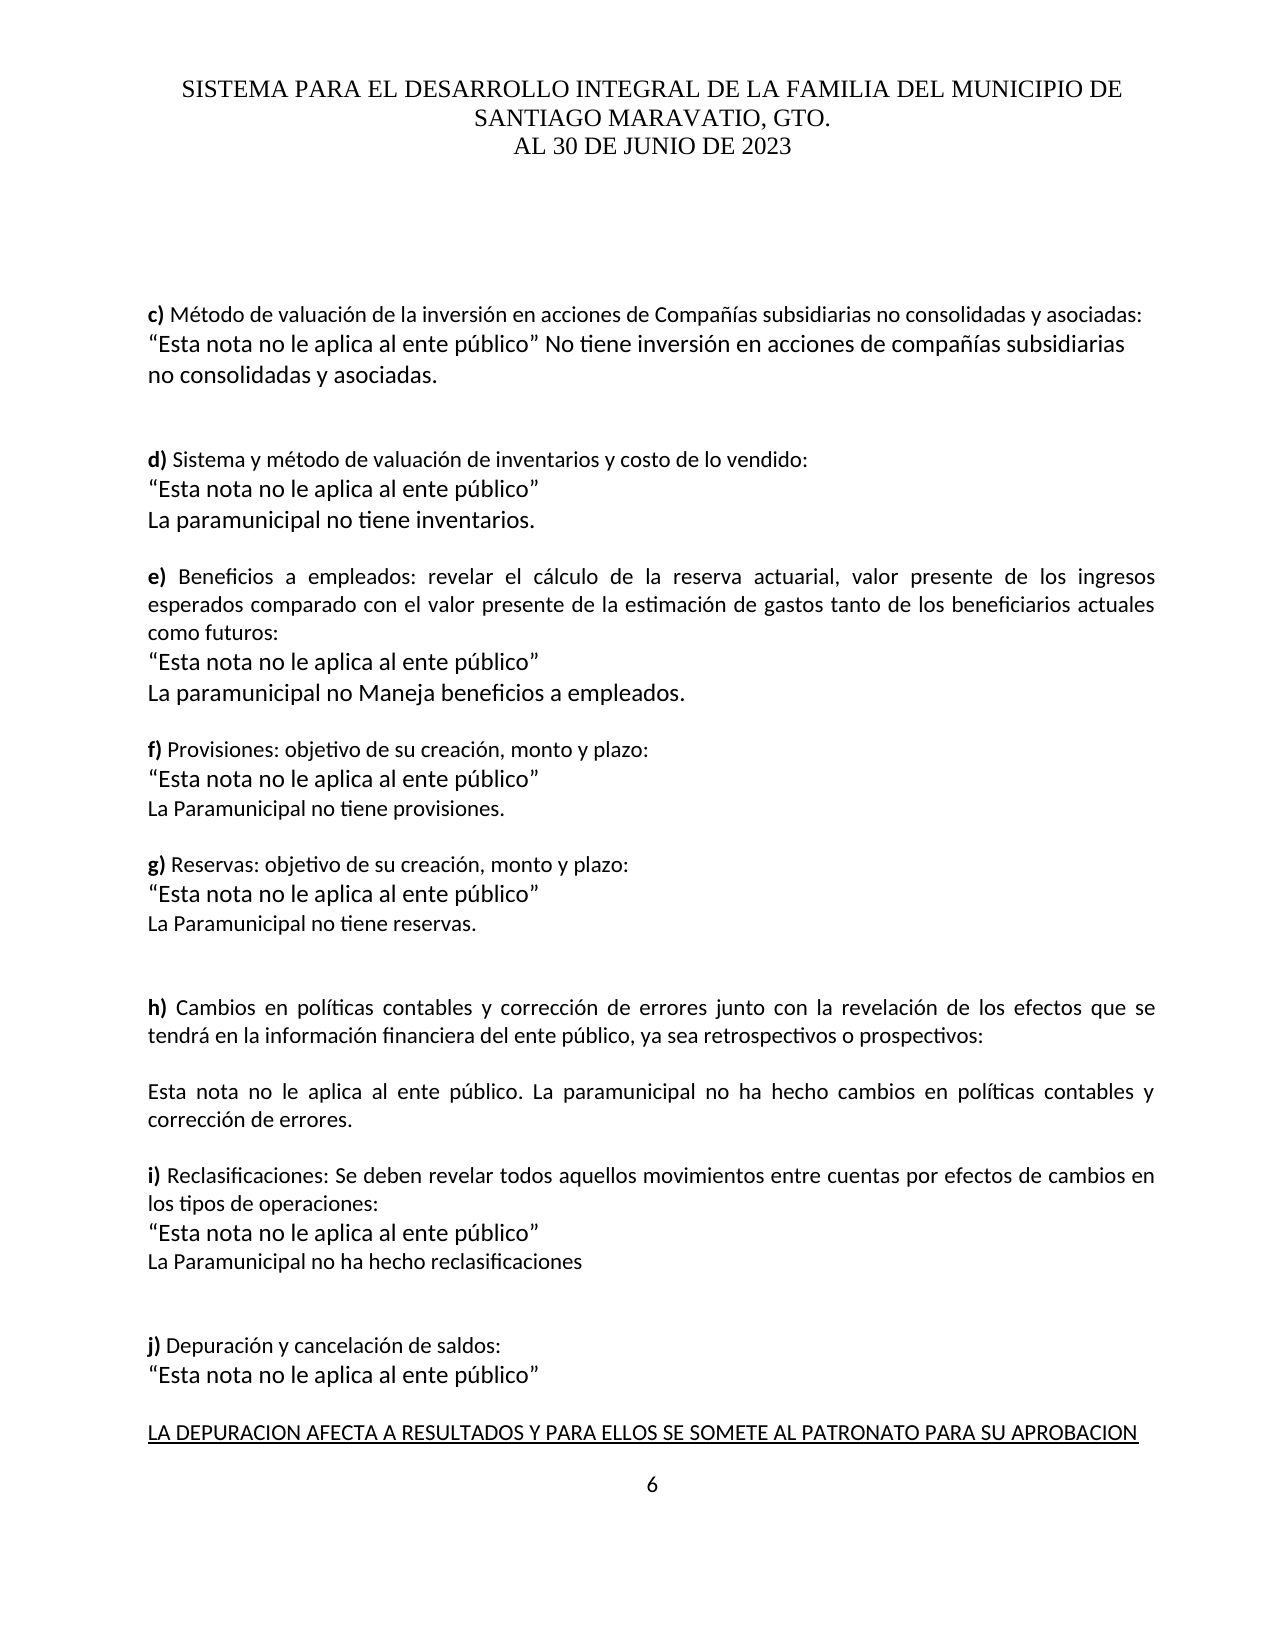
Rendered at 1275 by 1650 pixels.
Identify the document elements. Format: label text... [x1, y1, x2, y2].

text “Esta nota no le aplica al ente público” [148, 646, 1157, 677]
text c) Método de valuación de la inversión en acciones de Compañías subsidiarias no consolidadas y asociadas: [148, 300, 1157, 328]
text “Esta nota no le aplica al ente público” [148, 1217, 1157, 1247]
text La Paramunicipal no tiene provisiones. [148, 794, 1157, 822]
text “Esta nota no le aplica al ente público” No tiene inversión en acciones de compañías subsidiarias no consolidadas y asociadas. [148, 328, 1157, 389]
text “Esta nota no le aplica al ente público” [148, 878, 1157, 909]
text d) Sistema y método de valuación de inventarios y costo de lo vendido: [148, 445, 1157, 473]
text e) Beneficios a empleados: revelar el cálculo de la reserva actuarial, valor presente de los ingresos esperados comparado con el valor presente de la estimación de gastos tanto de los beneficiarios actuales como futuros: [148, 562, 1157, 646]
text “Esta nota no le aplica al ente público” [148, 1359, 1157, 1390]
text “Esta nota no le aplica al ente público” [148, 473, 1157, 504]
text La Paramunicipal no ha hecho reclasificaciones [148, 1247, 1157, 1275]
text La paramunicipal no Maneja beneficios a empleados. [148, 677, 1157, 707]
text g) Reservas: objetivo de su creación, monto y plazo: [148, 850, 1157, 878]
text “Esta nota no le aplica al ente público” [148, 763, 1157, 794]
text La Paramunicipal no tiene reservas. [148, 909, 1157, 937]
text f) Provisiones: objetivo de su creación, monto y plazo: [148, 736, 1157, 763]
text h) Cambios en políticas contables y corrección de errores junto con la revelación de los efectos que se tendrá en la información financiera del ente público, ya sea retrospectivos o prospectivos: [148, 993, 1157, 1049]
text i) Reclasificaciones: Se deben revelar todos aquellos movimientos entre cuentas por efectos de cambios en los tipos de operaciones: [148, 1161, 1157, 1217]
text j) Depuración y cancelación de saldos: [148, 1331, 1157, 1359]
text La paramunicipal no tiene inventarios. [148, 504, 1157, 534]
text LA DEPURACION AFECTA A RESULTADOS Y PARA ELLOS SE SOMETE AL PATRONATO PARA SU APROBACION [148, 1418, 1157, 1446]
text Esta nota no le aplica al ente público. La paramunicipal no ha hecho cambios en políticas contables y corrección de errores. [148, 1077, 1157, 1133]
